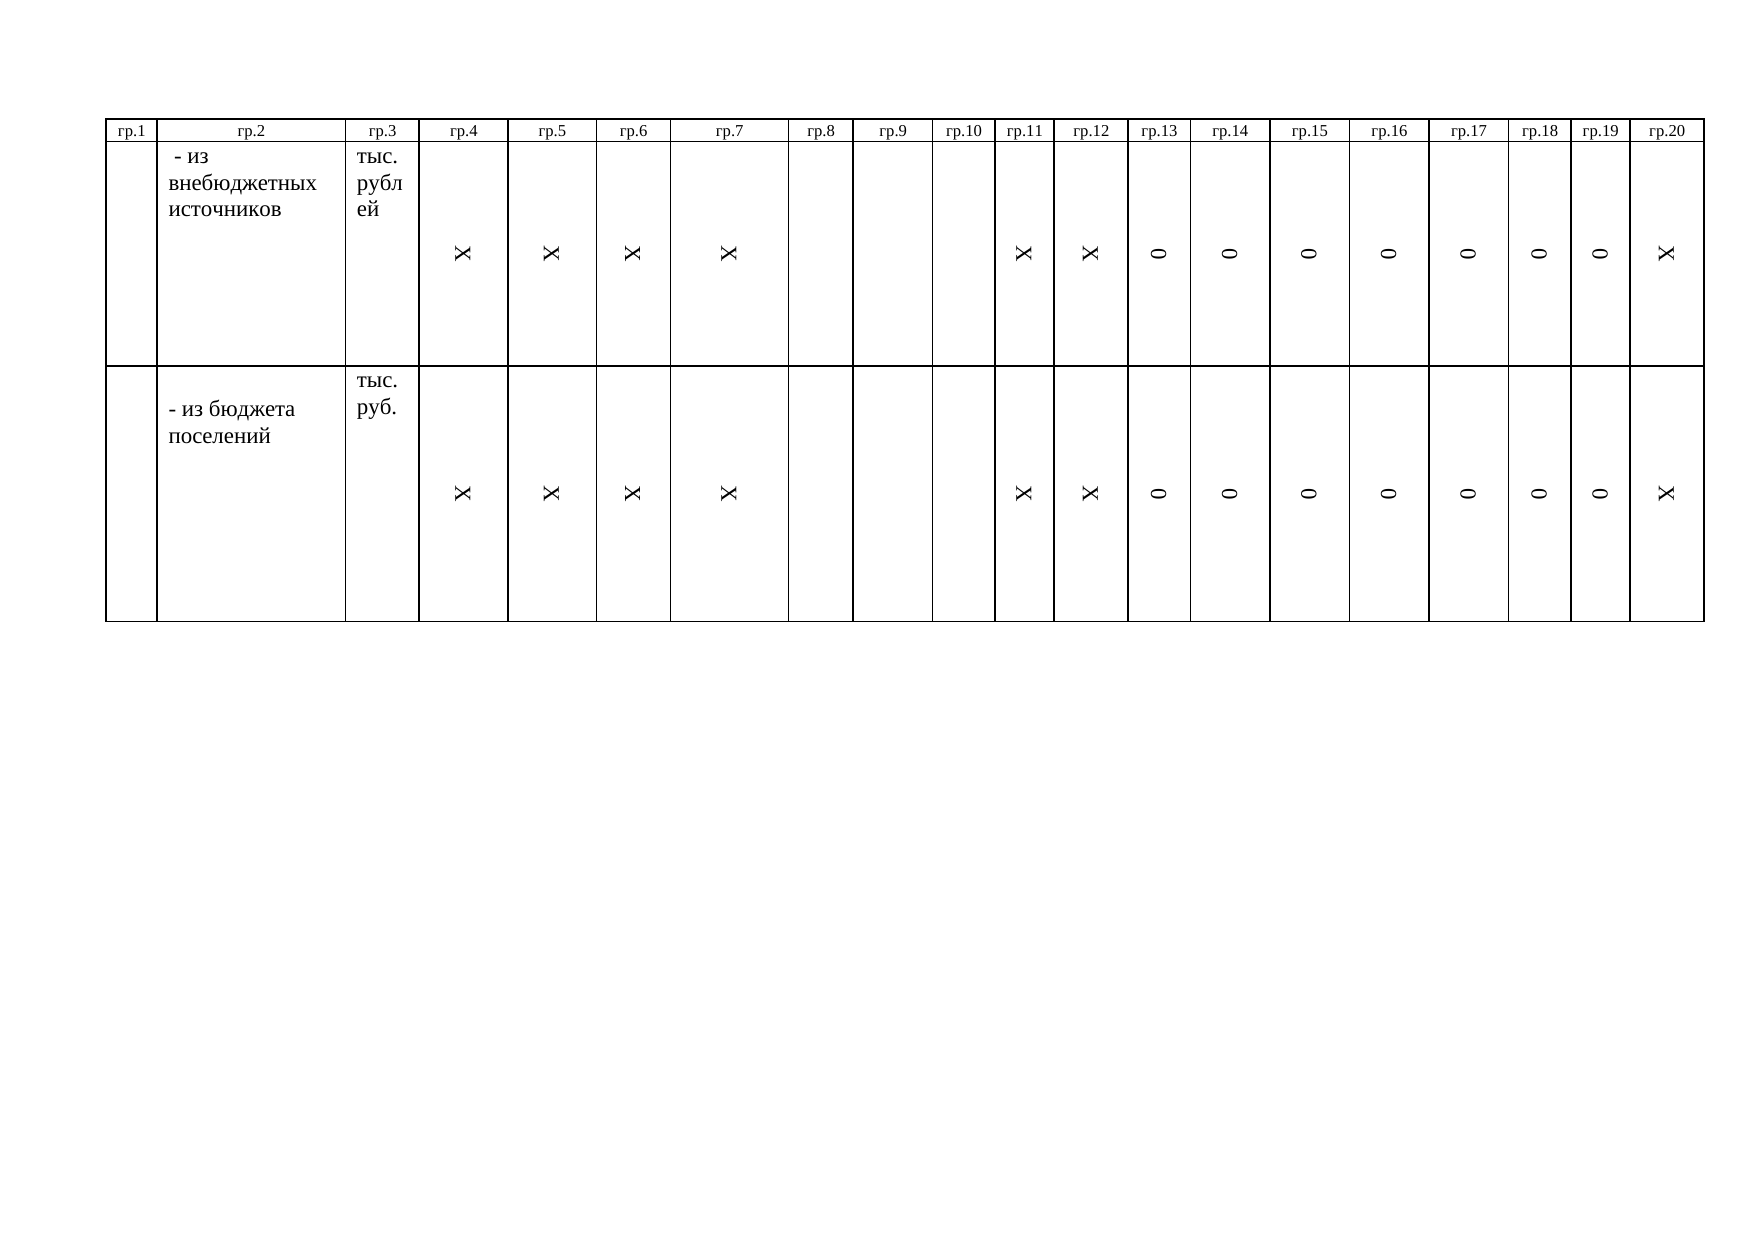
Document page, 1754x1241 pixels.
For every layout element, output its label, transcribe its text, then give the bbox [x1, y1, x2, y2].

table_cell [789, 142, 852, 365]
table_cell Х [420, 142, 507, 365]
table_header гр.18 [1509, 120, 1570, 141]
table_cell - из внебюджетных источников [158, 142, 345, 365]
table_header гр.14 [1191, 120, 1269, 141]
table_cell Х [671, 142, 788, 365]
table_cell Х [420, 367, 507, 621]
table_header гр.16 [1350, 120, 1428, 141]
table_cell тыс.рублей [346, 142, 418, 365]
table_cell Х [996, 367, 1053, 621]
table_cell 0 [1430, 142, 1508, 365]
table_cell тыс.руб. [346, 367, 418, 621]
table_cell 0 [1271, 142, 1349, 365]
table_cell Х [509, 142, 596, 365]
table_header гр.2 [158, 120, 345, 141]
table_header гр.12 [1055, 120, 1127, 141]
table_cell 0 [1430, 367, 1508, 621]
table_cell [107, 367, 156, 621]
table_header гр.5 [509, 120, 596, 141]
table_cell 0 [1509, 142, 1570, 365]
table_header гр.1 [107, 120, 156, 141]
table_cell 0 [1350, 367, 1428, 621]
table_cell 0 [1129, 142, 1190, 365]
table_header гр.20 [1631, 120, 1703, 141]
table_cell [854, 142, 932, 365]
table_cell Х [509, 367, 596, 621]
table_cell 0 [1572, 367, 1629, 621]
table_cell - из бюджета поселений [158, 367, 345, 621]
table_cell 0 [1271, 367, 1349, 621]
table_cell Х [1631, 142, 1703, 365]
table_cell 0 [1572, 142, 1629, 365]
table_header гр.6 [597, 120, 670, 141]
table_cell 0 [1191, 367, 1269, 621]
table_header гр.10 [933, 120, 994, 141]
table_header гр.7 [671, 120, 788, 141]
table_header гр.4 [420, 120, 507, 141]
table_cell [854, 367, 932, 621]
table_header гр.8 [789, 120, 852, 141]
table_cell Х [1055, 142, 1127, 365]
table_cell 0 [1129, 367, 1190, 621]
table_header гр.9 [854, 120, 932, 141]
table_cell Х [671, 367, 788, 621]
table_cell Х [996, 142, 1053, 365]
table_cell [789, 367, 852, 621]
table_header гр.19 [1572, 120, 1629, 141]
table_header гр.13 [1129, 120, 1190, 141]
table_cell 0 [1191, 142, 1269, 365]
table_cell 0 [1509, 367, 1570, 621]
table_cell Х [597, 142, 670, 365]
table_cell [933, 367, 994, 621]
table_cell [933, 142, 994, 365]
table_header гр.15 [1271, 120, 1349, 141]
table_cell Х [597, 367, 670, 621]
table_cell 0 [1350, 142, 1428, 365]
table_header гр.11 [996, 120, 1053, 141]
table_header гр.3 [346, 120, 418, 141]
table_header гр.17 [1430, 120, 1508, 141]
table_cell Х [1055, 367, 1127, 621]
table_cell [107, 142, 156, 365]
table_cell Х [1631, 367, 1703, 621]
